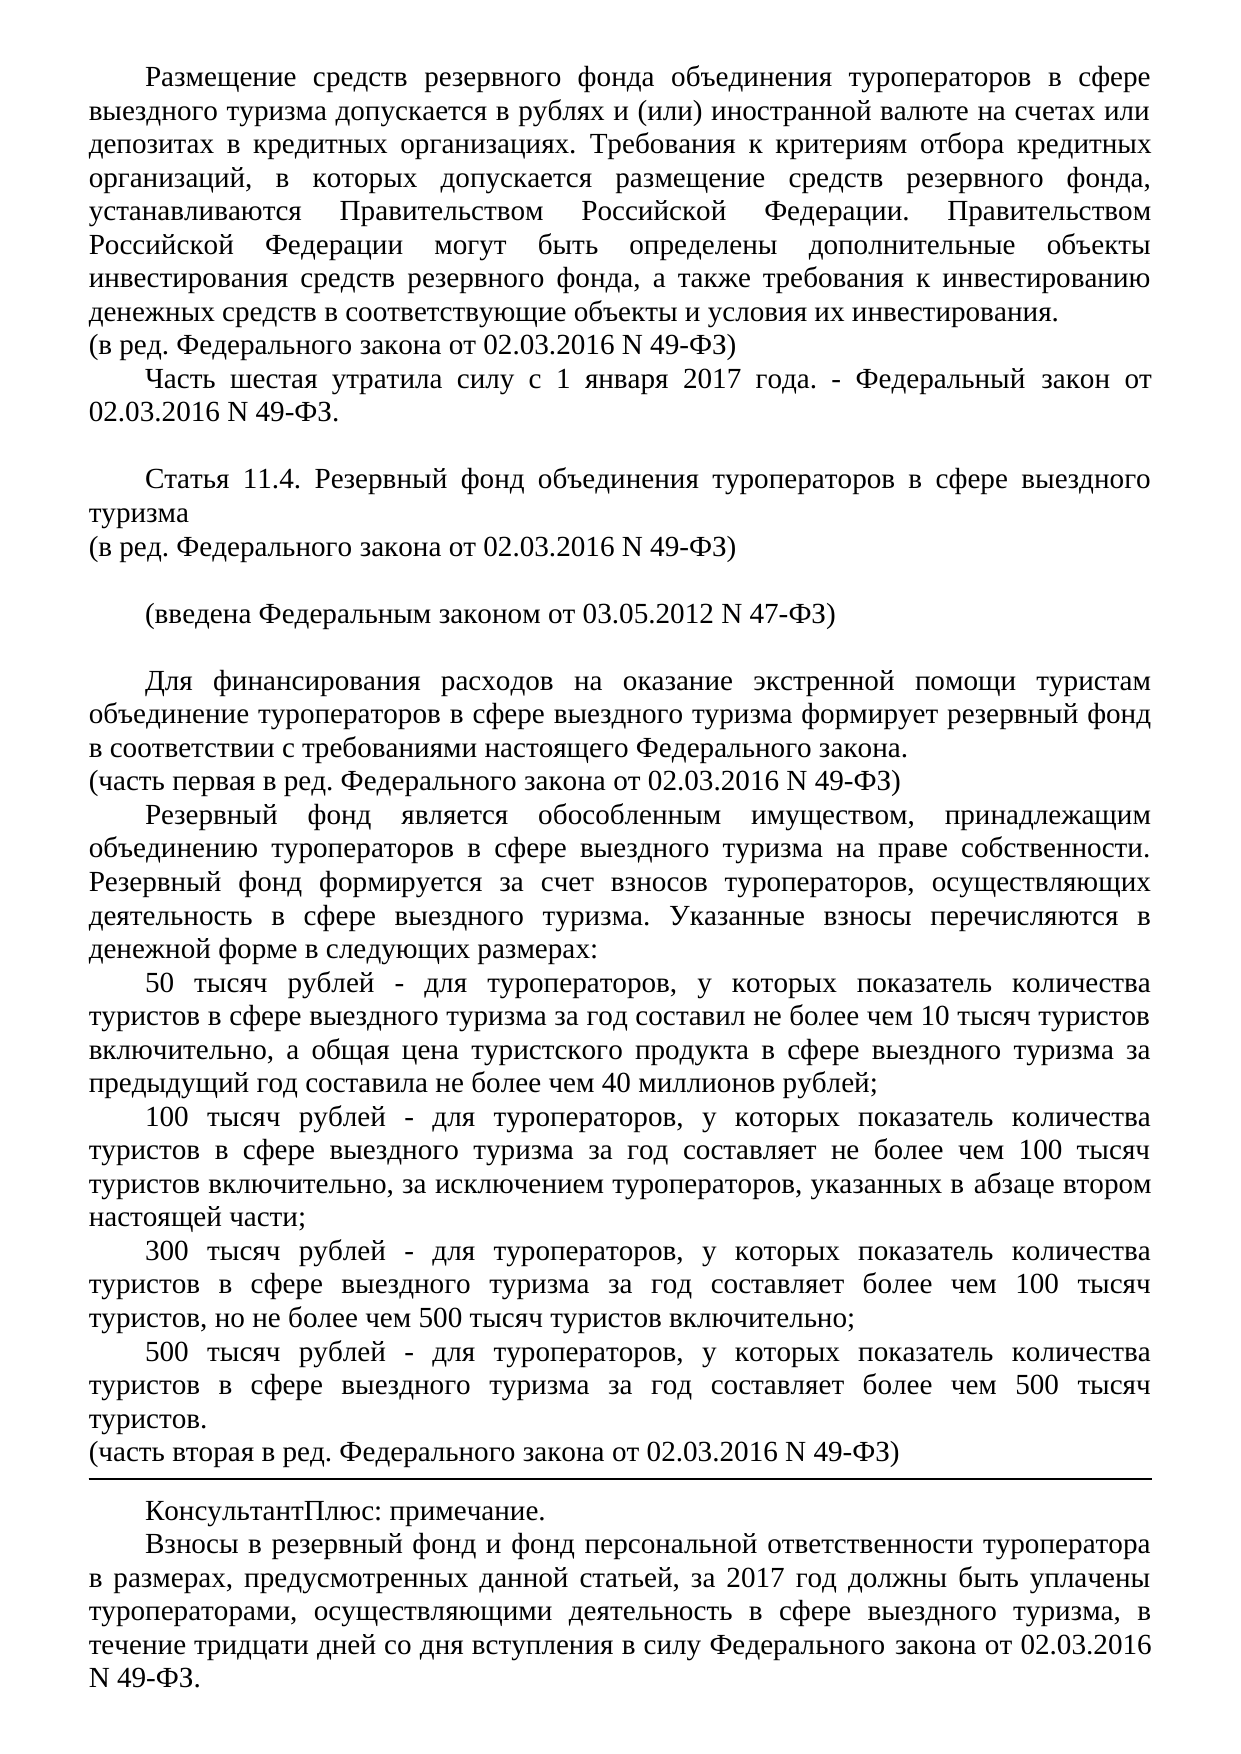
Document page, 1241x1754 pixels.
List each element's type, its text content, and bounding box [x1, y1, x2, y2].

text (в ред. Федерального закона от 02.03.2016 N 49-ФЗ) [88, 529, 1152, 562]
text Часть шестая утратила силу с 1 января 2017 года. - Федеральный закон от 02.03.2016 N 49-ФЗ. [88, 361, 1152, 428]
text (часть вторая в ред. Федерального закона от 02.03.2016 N 49-ФЗ) [88, 1434, 1152, 1468]
text Взносы в резервный фонд и фонд персональной ответственности туроператора в размерах, предусмотренных данной статьей, за 2017 год должны быть уплачены туроператорами, осуществляющими деятельность в сфере выездного туризма, в течение тридцати дней со дня вступления в силу Федерального закона от 02.03.2016 N 49-ФЗ. [88, 1526, 1152, 1694]
text Для финансирования расходов на оказание экстренной помощи туристам объединение туроператоров в сфере выездного туризма формирует резервный фонд в соответствии с требованиями настоящего Федерального закона. [88, 663, 1152, 763]
text (часть первая в ред. Федерального закона от 02.03.2016 N 49-ФЗ) [88, 763, 1152, 797]
text 300 тысяч рублей - для туроператоров, у которых показатель количества туристов в сфере выездного туризма за год составляет более чем 100 тысяч туристов, но не более чем 500 тысяч туристов включительно; [88, 1233, 1152, 1334]
text КонсультантПлюс: примечание. [88, 1493, 1152, 1526]
text (введена Федеральным законом от 03.05.2012 N 47-ФЗ) [88, 596, 1152, 629]
text (в ред. Федерального закона от 02.03.2016 N 49-ФЗ) [88, 327, 1152, 361]
text Резервный фонд является обособленным имуществом, принадлежащим объединению туроператоров в сфере выездного туризма на праве собственности. Резервный фонд формируется за счет взносов туроператоров, осуществляющих деятельность в сфере выездного туризма. Указанные взносы перечисляются в денежной форме в следующих размерах: [88, 797, 1152, 965]
text Размещение средств резервного фонда объединения туроператоров в сфере выездного туризма допускается в рублях и (или) иностранной валюте на счетах или депозитах в кредитных организациях. Требования к критериям отбора кредитных организаций, в которых допускается размещение средств резервного фонда, устанавливаются Правительством Российской Федерации. Правительством Российской Федерации могут быть определены дополнительные объекты инвестирования средств резервного фонда, а также требования к инвестированию денежных средств в соответствующие объекты и условия их инвестирования. [88, 59, 1152, 327]
text 50 тысяч рублей - для туроператоров, у которых показатель количества туристов в сфере выездного туризма за год составил не более чем 10 тысяч туристов включительно, а общая цена туристского продукта в сфере выездного туризма за предыдущий год составила не более чем 40 миллионов рублей; [88, 965, 1152, 1099]
text 500 тысяч рублей - для туроператоров, у которых показатель количества туристов в сфере выездного туризма за год составляет более чем 500 тысяч туристов. [88, 1334, 1152, 1434]
text Статья 11.4. Резервный фонд объединения туроператоров в сфере выездного туризма [88, 462, 1152, 529]
text 100 тысяч рублей - для туроператоров, у которых показатель количества туристов в сфере выездного туризма за год составляет не более чем 100 тысяч туристов включительно, за исключением туроператоров, указанных в абзаце втором настоящей части; [88, 1099, 1152, 1233]
